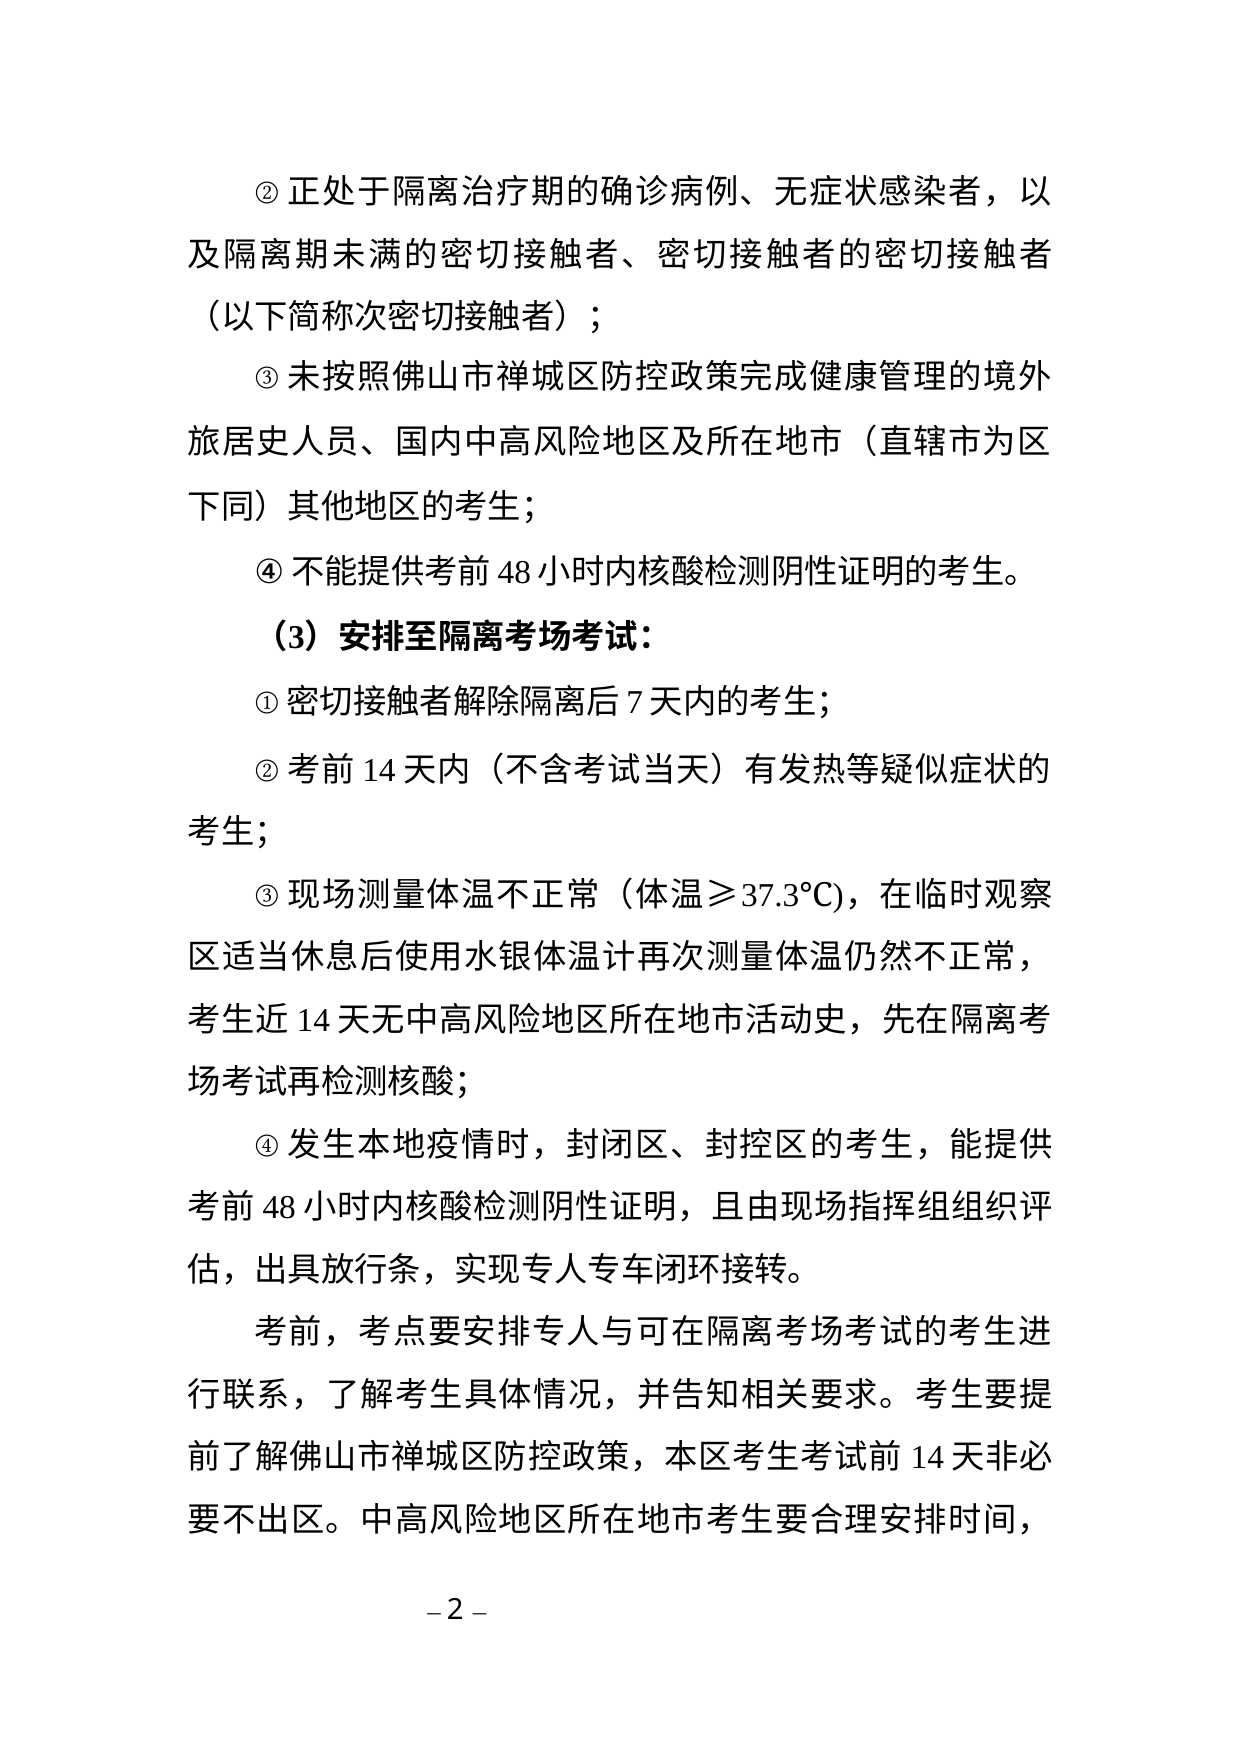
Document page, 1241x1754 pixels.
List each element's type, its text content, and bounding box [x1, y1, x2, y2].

text ③未按照佛山市禅城区防控政策完成健康管理的境外旅居史人员、国内中高风险地区及所在地市（直辖市为区，下同）其他地区的考生； [187, 341, 1053, 536]
text ②考前14天内（不含考试当天）有发热等疑似症状的考生； [187, 731, 1053, 856]
text ①密切接触者解除隔离后7天内的考生； [187, 666, 1053, 731]
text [187, 1294, 1053, 1544]
text ④发生本地疫情时，封闭区、封控区的考生，能提供考前48小时内核酸检测阴性证明，且由现场指挥组组织评估，出具放行条，实现专人专车闭环接转。 [187, 1106, 1053, 1294]
text ④不能提供考前48小时内核酸检测阴性证明的考生。 [187, 536, 1053, 601]
text （3）安排至隔离考场考试： [187, 601, 1053, 666]
text ③现场测量体温不正常（体温≥37.3℃)，在临时观察区适当休息后使用水银体温计再次测量体温仍然不正常，考生近14天无中高风险地区所在地市活动史，先在隔离考场考试再检测核酸； [187, 856, 1053, 1106]
text ②正处于隔离治疗期的确诊病例、无症状感染者，以及隔离期未满的密切接触者、密切接触者的密切接触者（以下简称次密切接触者）； [187, 154, 1053, 341]
